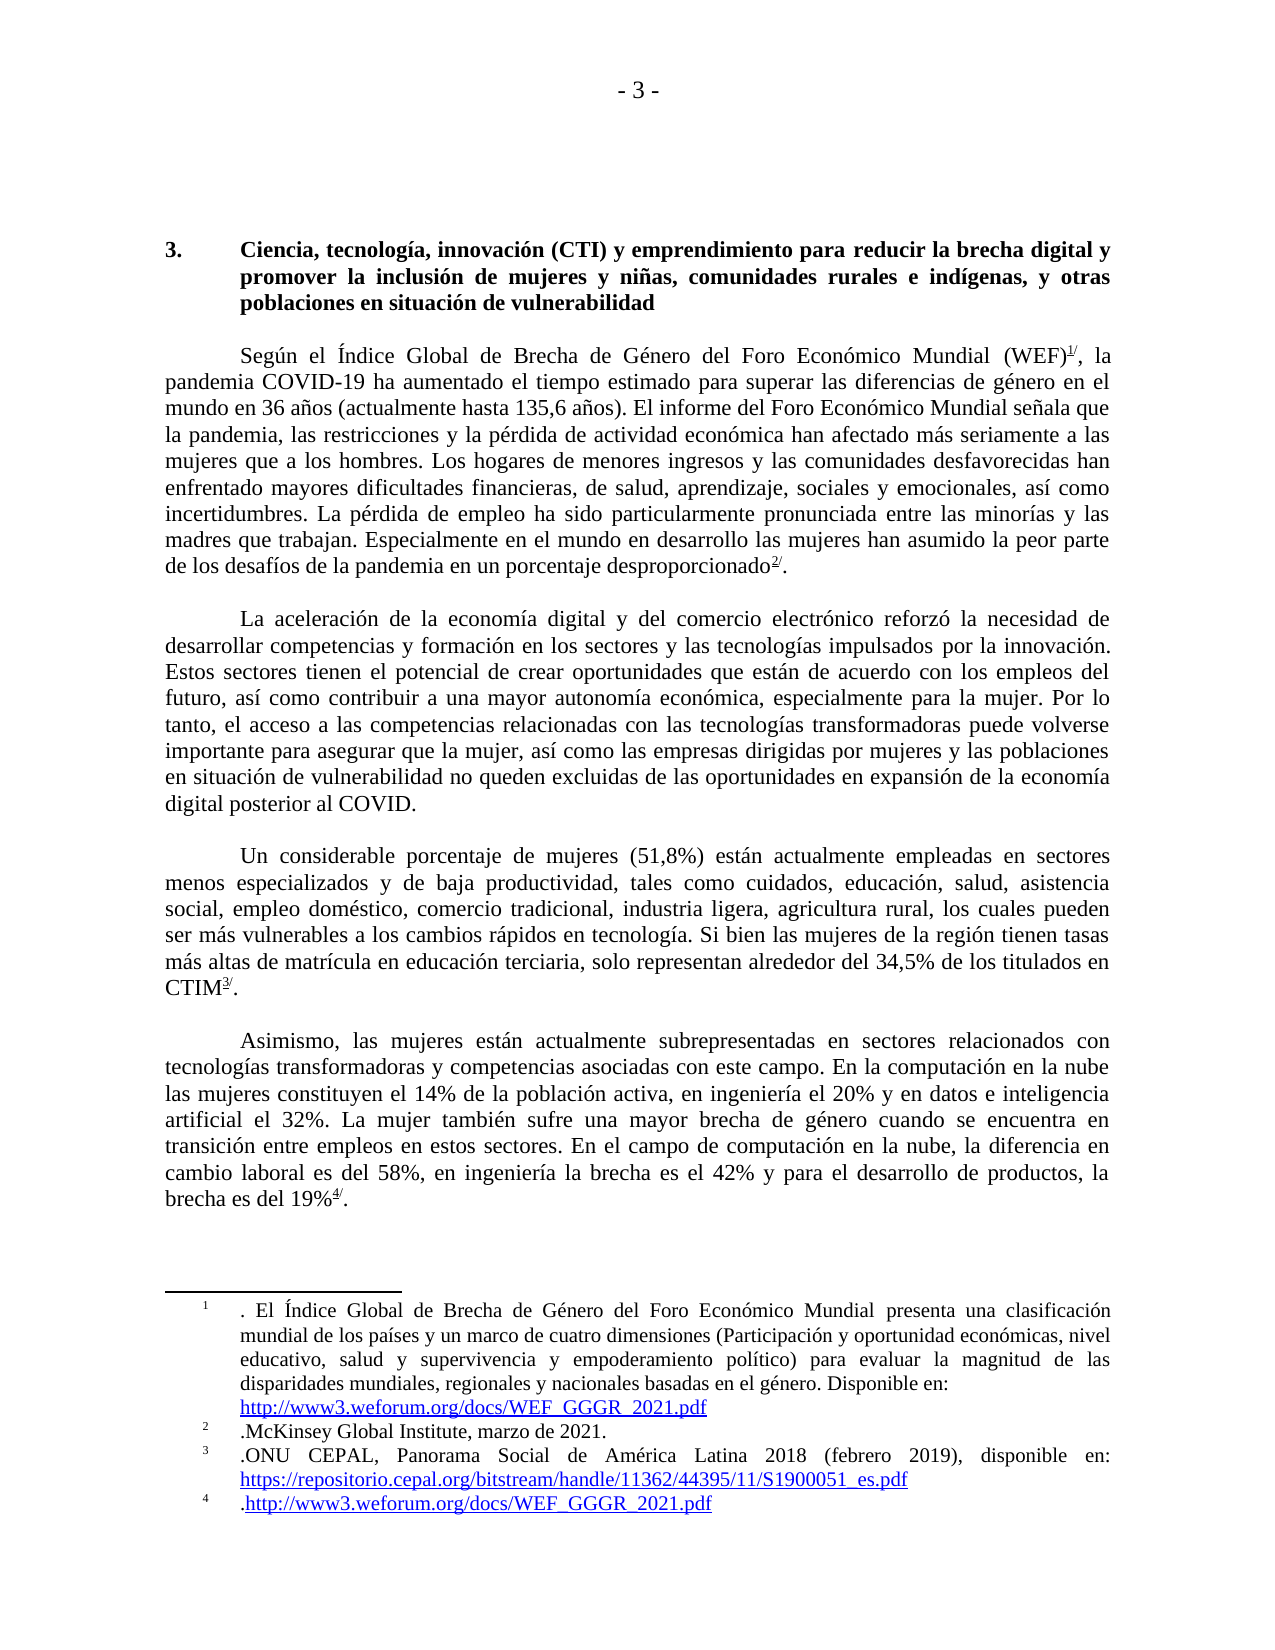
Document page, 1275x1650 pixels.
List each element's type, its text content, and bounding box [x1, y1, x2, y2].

text Un considerable porcentaje de mujeres (51,8%) están actualmente empleadas en sectores menos especializados y de baja productividad, tales como cuidados, educación, salud, asistencia social, empleo doméstico, comercio tradicional, industria ligera, agricultura rural, los cuales pueden ser más vulnerables a los cambios rápidos en tecnología. Si bien las mujeres de la región tienen tasas más altas de matrícula en educación terciaria, solo representan alrededor del 34,5% de los titulados en CTIM/. [165, 842, 1111, 1001]
text Asimismo, las mujeres están actualmente subrepresentadas en sectores relacionados con tecnologías transformadoras y competencias asociadas con este campo. En la computación en la nube las mujeres constituyen el 14% de la población activa, en ingeniería el 20% y en datos e inteligencia artificial el 32%. La mujer también sufre una mayor brecha de género cuando se encuentra en transición entre empleos en estos sectores. En el campo de computación en la nube, la diferencia en cambio laboral es del 58%, en ingeniería la brecha es el 42% y para el desarrollo de productos, la brecha es del 19%/. [165, 1027, 1111, 1211]
text La aceleración de la economía digital y del comercio electrónico reforzó la necesidad de desarrollar competencias y formación en los sectores y las tecnologías impulsados ​​por la innovación. Estos sectores tienen el potencial de crear oportunidades que están de acuerdo con los empleos del futuro, así como contribuir a una mayor autonomía económica, especialmente para la mujer. Por lo tanto, el acceso a las competencias relacionadas con las tecnologías transformadoras puede volverse importante para asegurar que la mujer, así como las empresas dirigidas por mujeres y las poblaciones en situación de vulnerabilidad no queden excluidas de las oportunidades en expansión de la economía digital posterior al COVID. [165, 605, 1111, 816]
text Según el Índice Global de Brecha de Género del Foro Económico Mundial (WEF)/, la pandemia COVID-19 ha aumentado el tiempo estimado para superar las diferencias de género en el mundo en 36 años (actualmente hasta 135,6 años). El informe del Foro Económico Mundial señala que la pandemia, las restricciones y la pérdida de actividad económica han afectado más seriamente a las mujeres que a los hombres. Los hogares de menores ingresos y las comunidades desfavorecidas han enfrentado mayores dificultades financieras, de salud, aprendizaje, sociales y emocionales, así como incertidumbres. La pérdida de empleo ha sido particularmente pronunciada entre las minorías y las madres que trabajan. Especialmente en el mundo en desarrollo las mujeres han asumido la peor parte de los desafíos de la pandemia en un porcentaje desproporcionado/. [165, 342, 1111, 579]
list Ciencia, tecnología, innovación (CTI) y emprendimiento para reducir la brecha digital y promover la inclusión de mujeres y niñas, comunidades rurales e indígenas, y otras poblaciones en situación de vulnerabilidad [165, 236, 1111, 315]
